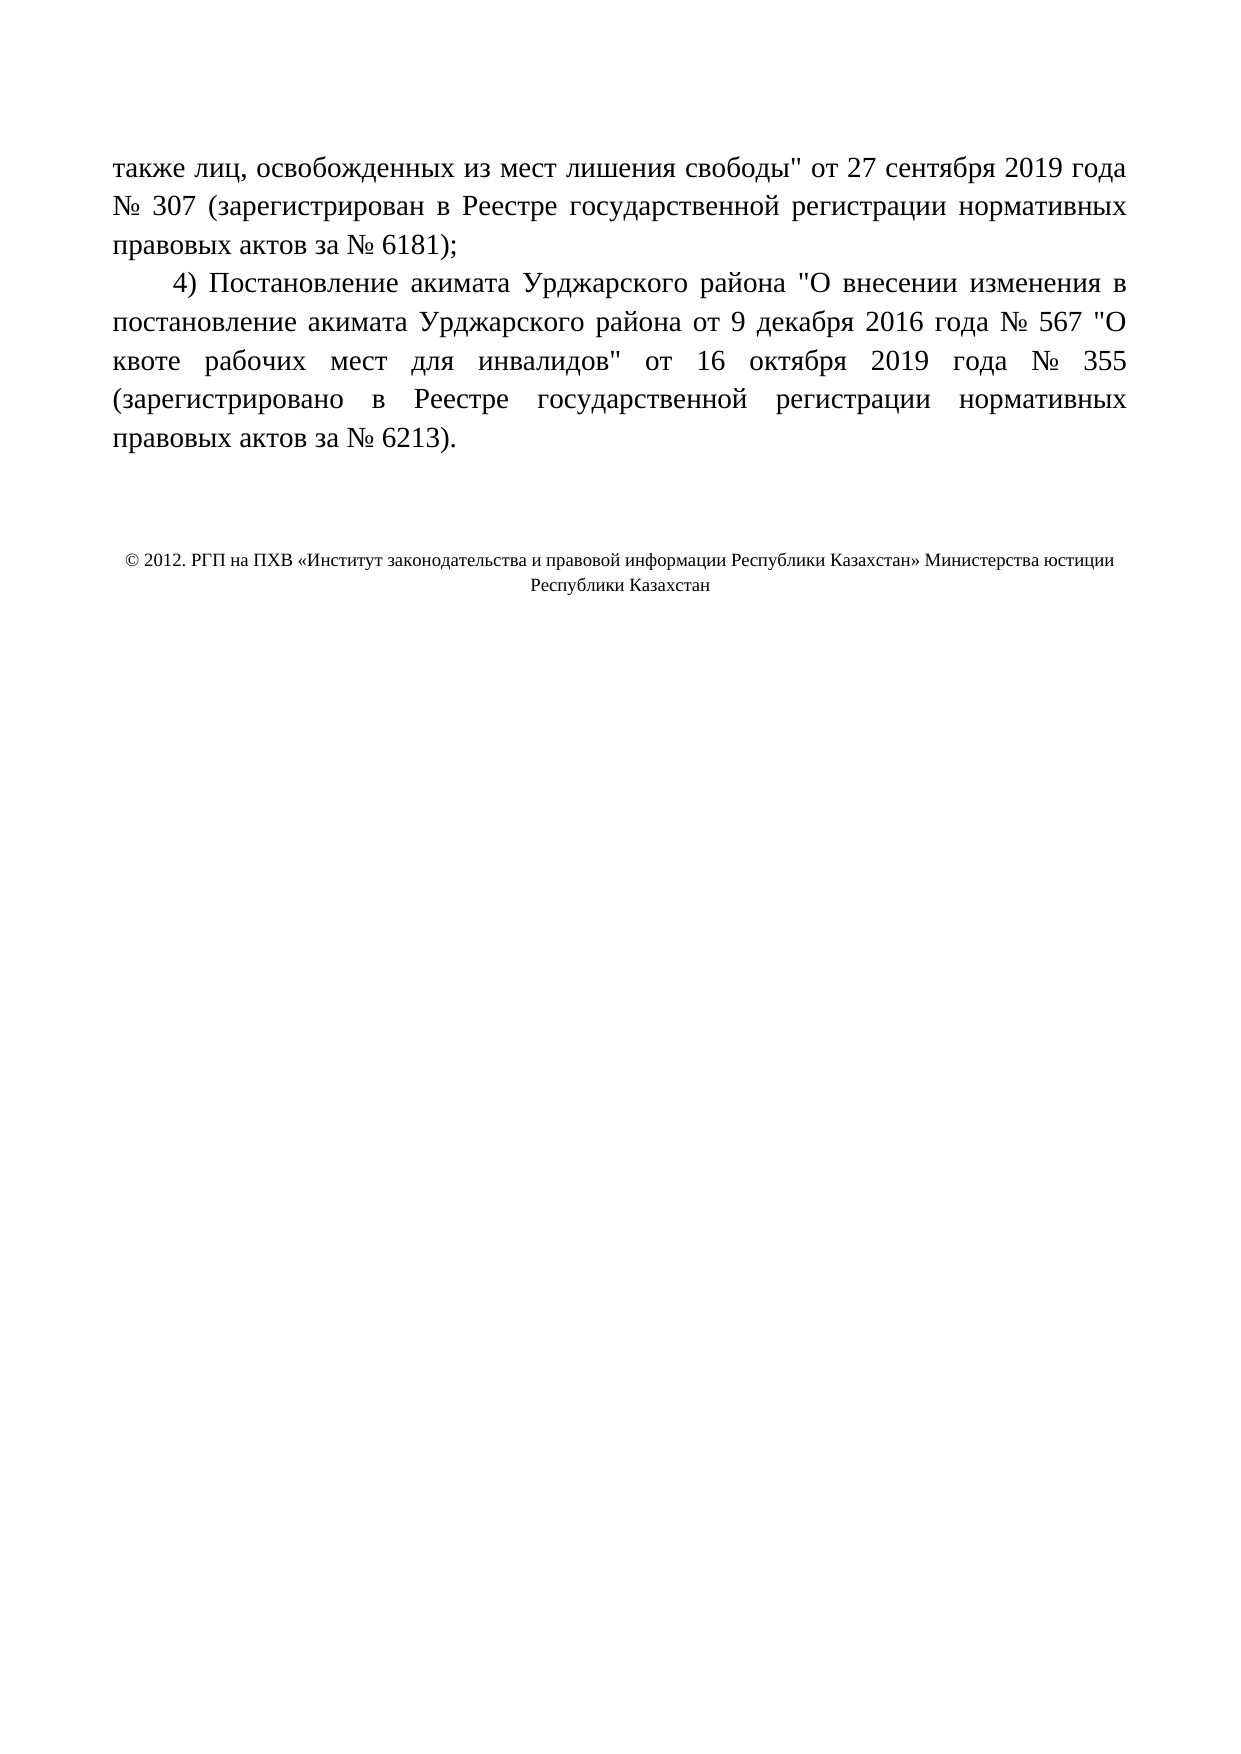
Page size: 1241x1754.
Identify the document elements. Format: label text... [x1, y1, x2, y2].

text 4) Постановление акимата Урджарского района "О внесении изменения в постановление акимата Урджарского района от 9 декабря 2016 года № 567 "О квоте рабочих мест для инвалидов" от 16 октября 2019 года № 355 (зарегистрировано в Реестре государственной регистрации нормативных правовых актов за № 6213). [112, 266, 1128, 453]
text © 2012. РГП на ПХВ «Институт законодательства и правовой информации Республики Казахстан» Министерства юстиции Республики Казахстан [112, 549, 1128, 595]
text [112, 150, 1128, 261]
